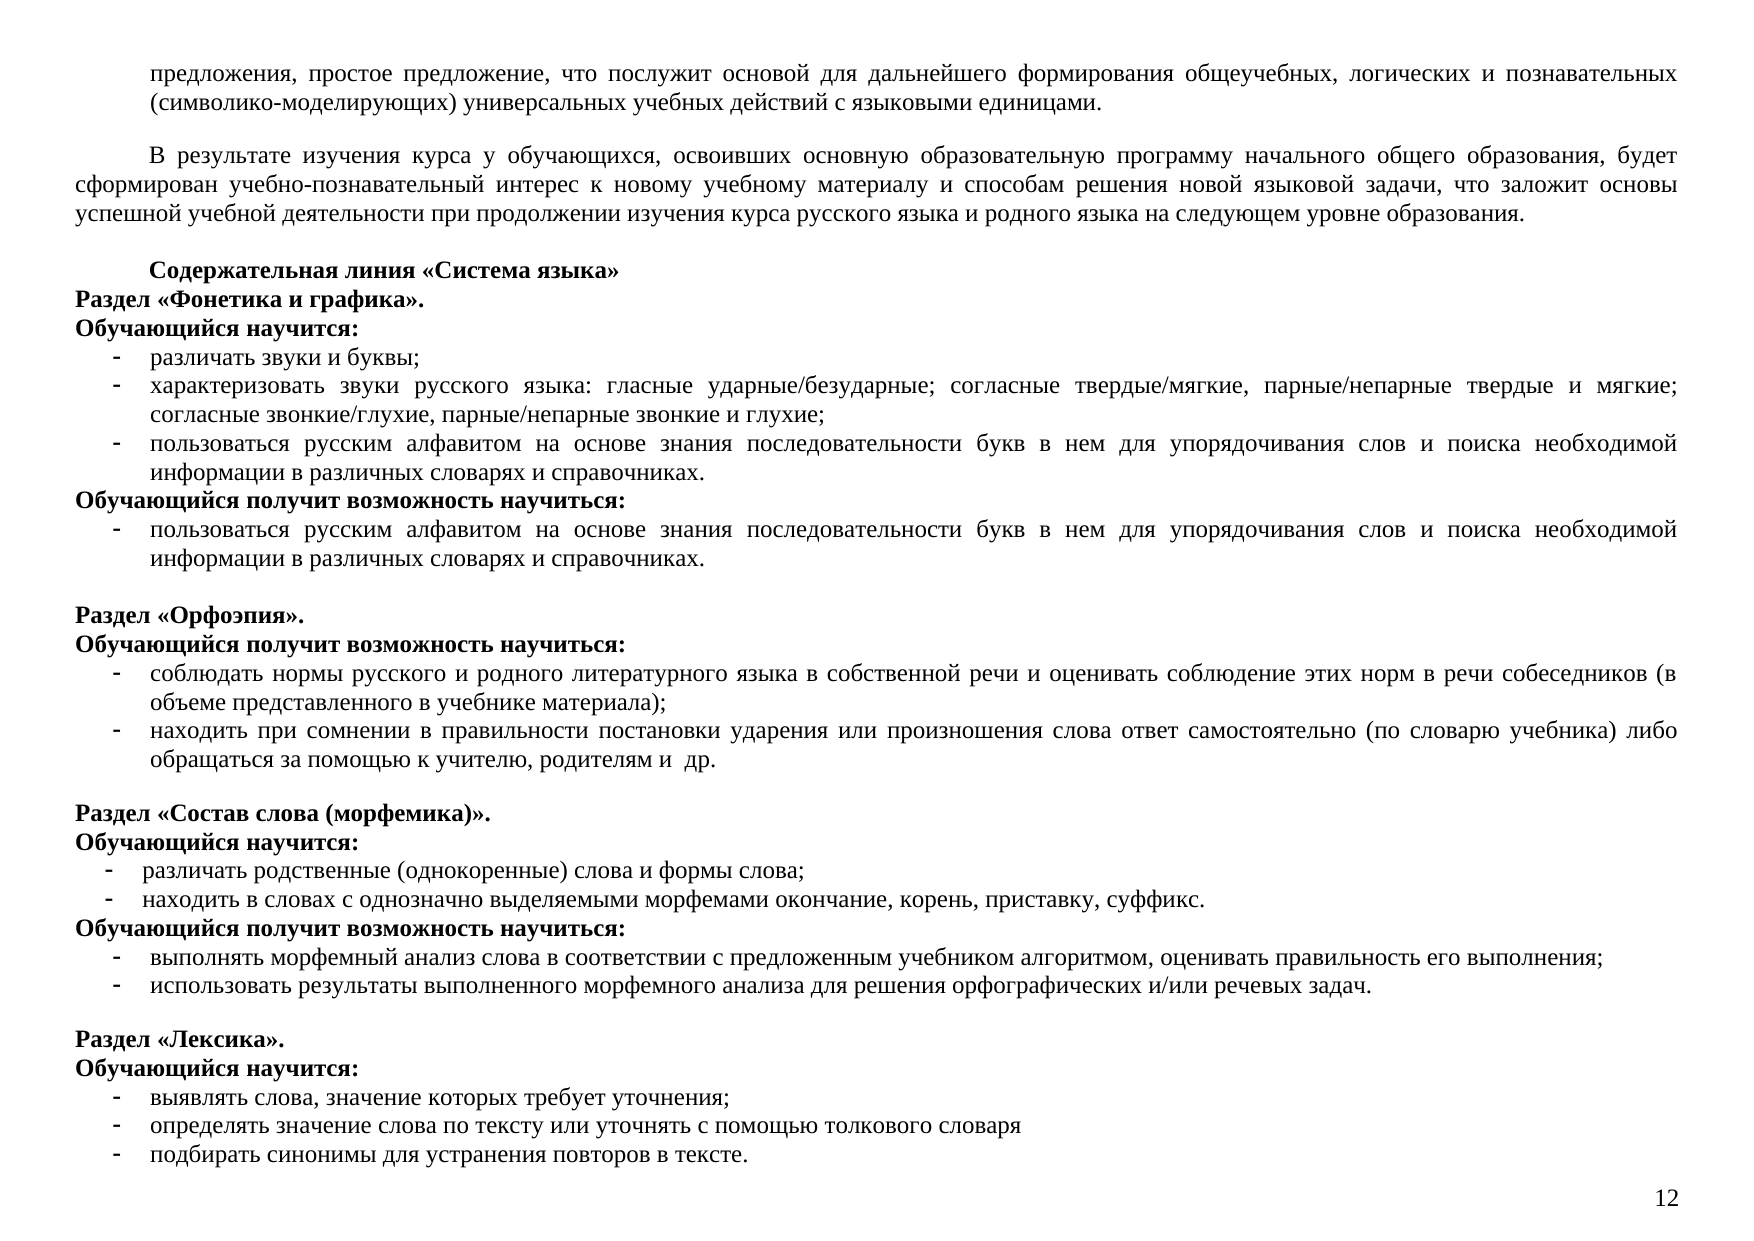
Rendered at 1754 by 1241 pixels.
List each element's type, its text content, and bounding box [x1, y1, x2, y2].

text Обучающийся получит возможность научиться: [75, 629, 1679, 658]
text Обучающийся научится: [75, 827, 1679, 856]
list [112, 58, 1679, 116]
list определять значение слова по тексту или уточнять с помощью толкового словаря [112, 1111, 1679, 1139]
text Раздел «Состав слова (морфемика)». [75, 798, 1679, 827]
list выявлять слова, значение которых требует уточнения; [112, 1082, 1679, 1111]
list пользоваться русским алфавитом на основе знания последовательности букв в нем для упорядочивания слов и поиска необходимой информации в различных словарях и справочниках. [112, 428, 1679, 486]
text В результате изучения курса у обучающихся, освоивших основную образовательную программу начального общего образования, будет сформирован учебно-познавательный интерес к новому учебному материалу и способам решения новой языковой задачи, что заложит основы успешной учебной деятельности при продолжении изучения курса русского языка и родного языка на следующем уровне образования. [75, 141, 1679, 227]
text Раздел «Орфоэпия». [75, 601, 1679, 629]
list различать родственные (однокоренные) слова и формы слова; [104, 856, 1679, 884]
text Раздел «Лексика». [75, 1024, 1679, 1053]
list характеризовать звуки русского языка: гласные ударные/безударные; согласные твердые/мягкие, парные/непарные твердые и мягкие; согласные звонкие/глухие, парные/непарные звонкие и глухие; [112, 371, 1679, 428]
list пользоваться русским алфавитом на основе знания последовательности букв в нем для упорядочивания слов и поиска необходимой информации в различных словарях и справочниках. [112, 514, 1679, 572]
text Обучающийся научится: [75, 1053, 1679, 1082]
text Обучающийся научится: [75, 313, 1679, 342]
text Содержательная линия «Система языка» [75, 256, 1679, 284]
list использовать результаты выполненного морфемного анализа для решения орфографических и/или речевых задач. [112, 971, 1679, 999]
list соблюдать нормы русского и родного литературного языка в собственной речи и оценивать соблюдение этих норм в речи собеседников (в объеме представленного в учебнике материала); [112, 658, 1679, 716]
text Обучающийся получит возможность научиться: [75, 486, 1679, 514]
text Обучающийся получит возможность научиться: [75, 913, 1679, 942]
list различать звуки и буквы; [112, 342, 1679, 371]
list выполнять морфемный анализ слова в соответствии с предложенным учебником алгоритмом, оценивать правильность его выполнения; [112, 942, 1679, 971]
list находить при сомнении в правильности постановки ударения или произношения слова ответ самостоятельно (по словарю учебника) либо обращаться за помощью к учителю, родителям и др. [112, 716, 1679, 773]
text Раздел «Фонетика и графика». [75, 284, 1679, 313]
list подбирать синонимы для устранения повторов в тексте. [112, 1139, 1679, 1168]
list находить в словах с однозначно выделяемыми морфемами окончание, корень, приставку, суффикс. [104, 884, 1679, 913]
